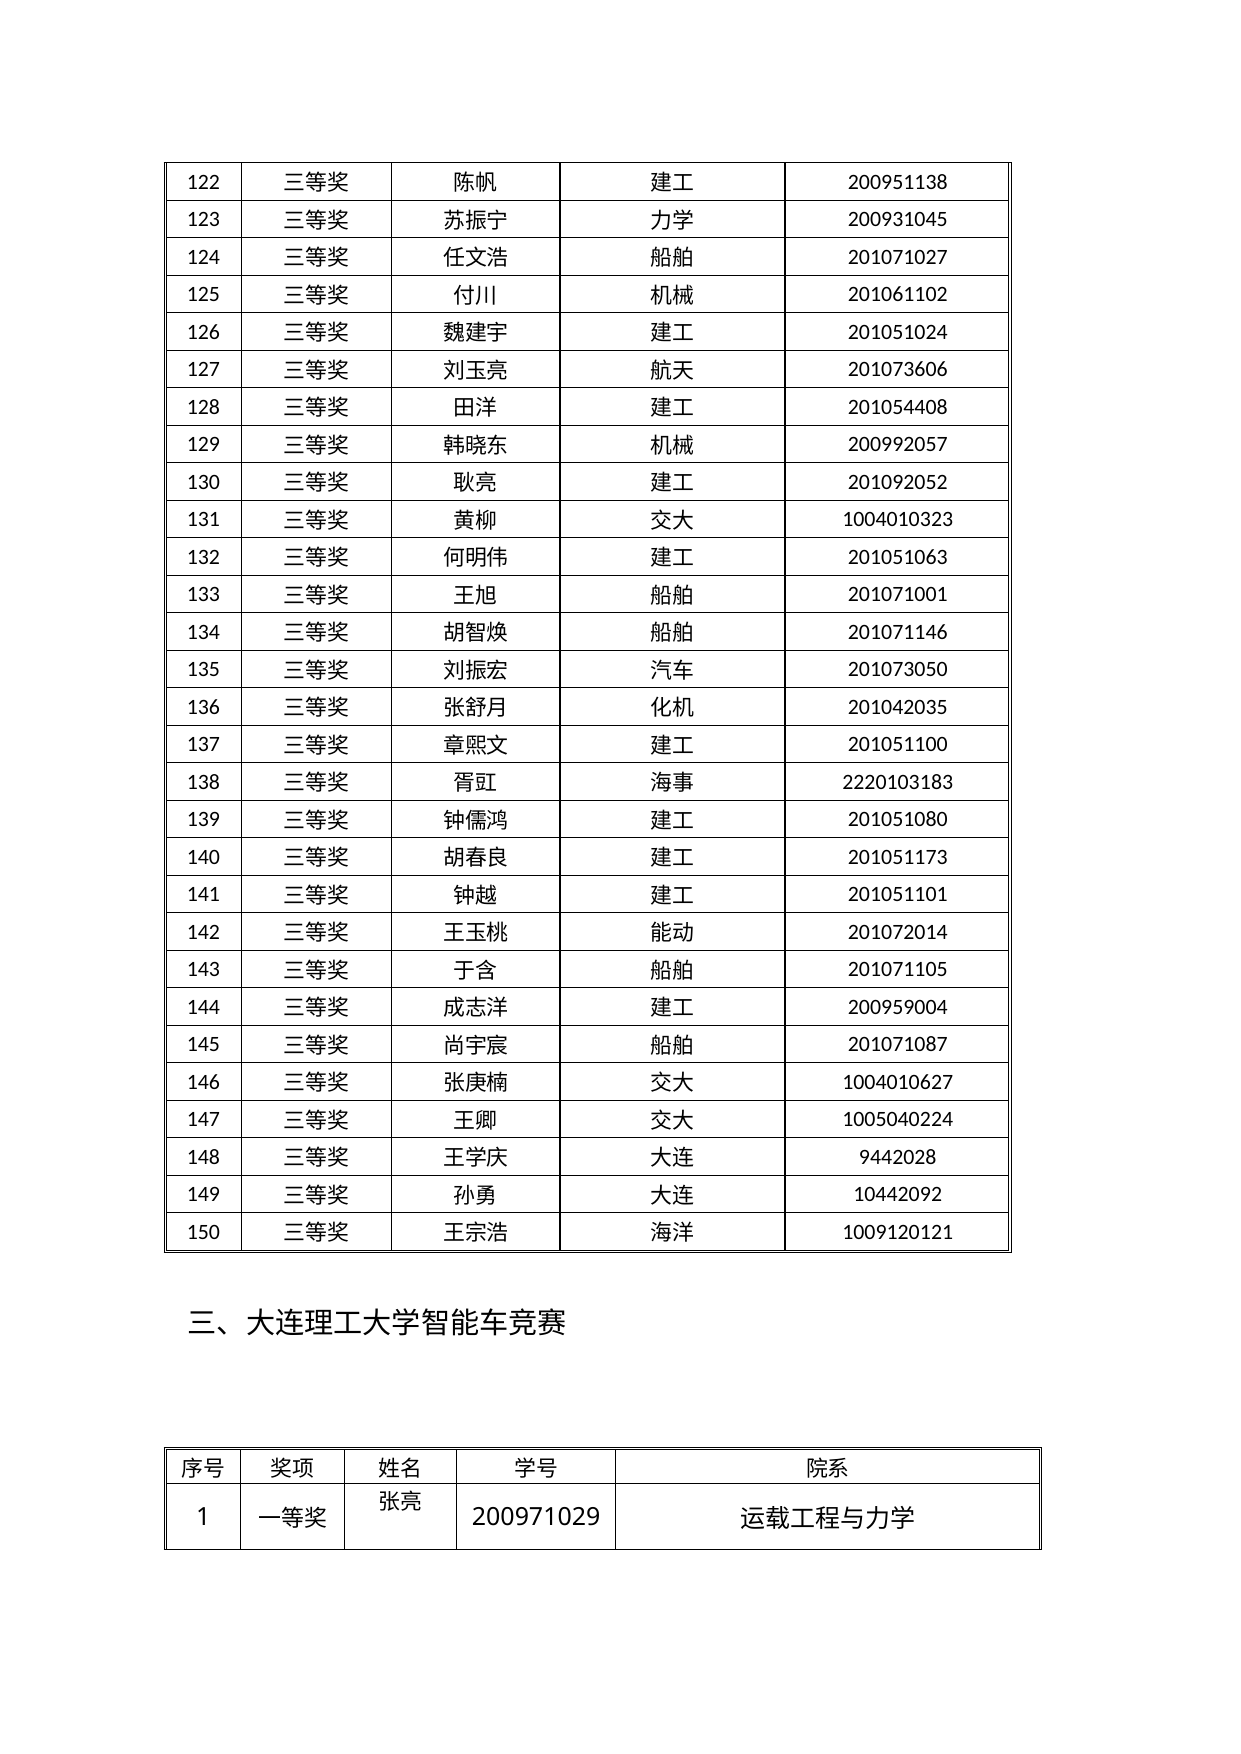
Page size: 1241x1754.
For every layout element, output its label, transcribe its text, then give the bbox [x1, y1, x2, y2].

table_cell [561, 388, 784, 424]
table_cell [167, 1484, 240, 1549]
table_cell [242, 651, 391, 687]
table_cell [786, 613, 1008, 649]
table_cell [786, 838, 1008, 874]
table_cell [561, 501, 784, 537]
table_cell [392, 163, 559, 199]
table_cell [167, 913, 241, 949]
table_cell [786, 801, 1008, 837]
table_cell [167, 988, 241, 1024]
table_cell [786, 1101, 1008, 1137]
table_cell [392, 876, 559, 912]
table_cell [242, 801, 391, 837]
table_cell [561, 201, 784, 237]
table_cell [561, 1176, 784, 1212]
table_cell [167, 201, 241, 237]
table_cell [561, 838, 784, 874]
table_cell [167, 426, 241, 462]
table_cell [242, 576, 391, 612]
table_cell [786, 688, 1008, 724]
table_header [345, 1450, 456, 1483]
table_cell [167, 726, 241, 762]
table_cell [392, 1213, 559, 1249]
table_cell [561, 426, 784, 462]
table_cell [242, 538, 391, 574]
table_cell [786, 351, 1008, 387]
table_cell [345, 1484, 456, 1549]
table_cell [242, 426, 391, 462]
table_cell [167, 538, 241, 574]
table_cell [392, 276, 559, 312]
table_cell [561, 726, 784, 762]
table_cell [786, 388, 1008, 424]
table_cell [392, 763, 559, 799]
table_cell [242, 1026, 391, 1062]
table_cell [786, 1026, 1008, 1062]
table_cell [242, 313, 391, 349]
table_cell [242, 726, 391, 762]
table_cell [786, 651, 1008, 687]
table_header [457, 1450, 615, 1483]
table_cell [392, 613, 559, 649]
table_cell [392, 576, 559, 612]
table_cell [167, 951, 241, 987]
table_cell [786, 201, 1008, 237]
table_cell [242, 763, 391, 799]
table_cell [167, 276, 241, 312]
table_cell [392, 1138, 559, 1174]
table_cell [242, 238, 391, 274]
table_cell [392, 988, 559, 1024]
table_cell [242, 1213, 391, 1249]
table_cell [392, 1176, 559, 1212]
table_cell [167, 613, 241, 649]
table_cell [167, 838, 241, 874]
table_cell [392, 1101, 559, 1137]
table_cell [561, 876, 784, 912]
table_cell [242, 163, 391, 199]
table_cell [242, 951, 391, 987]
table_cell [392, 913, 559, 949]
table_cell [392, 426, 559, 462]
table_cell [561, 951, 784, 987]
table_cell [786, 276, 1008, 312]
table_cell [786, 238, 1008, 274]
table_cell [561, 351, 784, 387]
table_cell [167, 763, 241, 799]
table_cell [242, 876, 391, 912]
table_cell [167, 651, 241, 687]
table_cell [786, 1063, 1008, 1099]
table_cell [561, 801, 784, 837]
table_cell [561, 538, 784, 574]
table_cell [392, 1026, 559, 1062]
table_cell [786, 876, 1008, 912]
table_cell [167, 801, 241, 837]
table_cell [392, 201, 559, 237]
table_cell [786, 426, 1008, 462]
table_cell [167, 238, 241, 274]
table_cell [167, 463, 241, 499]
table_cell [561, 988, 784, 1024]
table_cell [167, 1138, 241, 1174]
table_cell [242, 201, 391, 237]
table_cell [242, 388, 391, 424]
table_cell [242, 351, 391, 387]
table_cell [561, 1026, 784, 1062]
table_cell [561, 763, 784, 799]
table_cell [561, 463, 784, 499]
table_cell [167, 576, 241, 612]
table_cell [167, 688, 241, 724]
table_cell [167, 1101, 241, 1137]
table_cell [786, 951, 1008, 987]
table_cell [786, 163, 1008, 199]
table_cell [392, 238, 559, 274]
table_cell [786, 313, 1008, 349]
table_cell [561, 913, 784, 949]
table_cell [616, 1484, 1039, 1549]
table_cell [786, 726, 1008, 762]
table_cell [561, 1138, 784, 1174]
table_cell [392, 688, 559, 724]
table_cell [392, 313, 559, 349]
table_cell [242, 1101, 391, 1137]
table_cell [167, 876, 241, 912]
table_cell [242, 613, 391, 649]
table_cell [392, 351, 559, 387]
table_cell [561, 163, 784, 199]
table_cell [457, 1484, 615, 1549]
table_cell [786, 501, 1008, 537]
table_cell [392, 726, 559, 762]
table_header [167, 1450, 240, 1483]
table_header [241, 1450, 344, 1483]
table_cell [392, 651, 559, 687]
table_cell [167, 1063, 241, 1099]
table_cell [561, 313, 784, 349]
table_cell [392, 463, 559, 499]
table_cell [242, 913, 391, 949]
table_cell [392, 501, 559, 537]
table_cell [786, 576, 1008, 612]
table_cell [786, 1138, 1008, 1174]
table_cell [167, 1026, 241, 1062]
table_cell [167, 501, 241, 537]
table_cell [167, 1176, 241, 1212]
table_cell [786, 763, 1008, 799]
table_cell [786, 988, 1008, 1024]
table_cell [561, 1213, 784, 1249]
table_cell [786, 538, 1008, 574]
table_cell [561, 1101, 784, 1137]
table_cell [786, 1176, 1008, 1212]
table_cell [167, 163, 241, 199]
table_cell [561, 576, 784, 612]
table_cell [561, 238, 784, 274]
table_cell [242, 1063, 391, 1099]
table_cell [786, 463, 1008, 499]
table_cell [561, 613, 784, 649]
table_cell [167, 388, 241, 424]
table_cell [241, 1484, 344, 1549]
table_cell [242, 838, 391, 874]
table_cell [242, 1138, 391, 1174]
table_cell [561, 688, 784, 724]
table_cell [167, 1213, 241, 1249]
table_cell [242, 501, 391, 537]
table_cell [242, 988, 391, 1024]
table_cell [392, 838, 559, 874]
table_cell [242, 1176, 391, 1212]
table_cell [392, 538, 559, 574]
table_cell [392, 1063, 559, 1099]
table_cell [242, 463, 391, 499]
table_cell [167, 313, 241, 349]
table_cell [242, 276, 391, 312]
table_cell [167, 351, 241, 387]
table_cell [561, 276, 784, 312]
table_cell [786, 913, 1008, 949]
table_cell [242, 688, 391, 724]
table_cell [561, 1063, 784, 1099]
subtitle 三、大连理工大学智能车竞赛 [187, 1288, 1053, 1353]
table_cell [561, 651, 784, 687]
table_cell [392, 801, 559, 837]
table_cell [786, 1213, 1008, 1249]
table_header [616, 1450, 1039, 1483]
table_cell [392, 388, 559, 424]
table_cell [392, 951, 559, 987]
